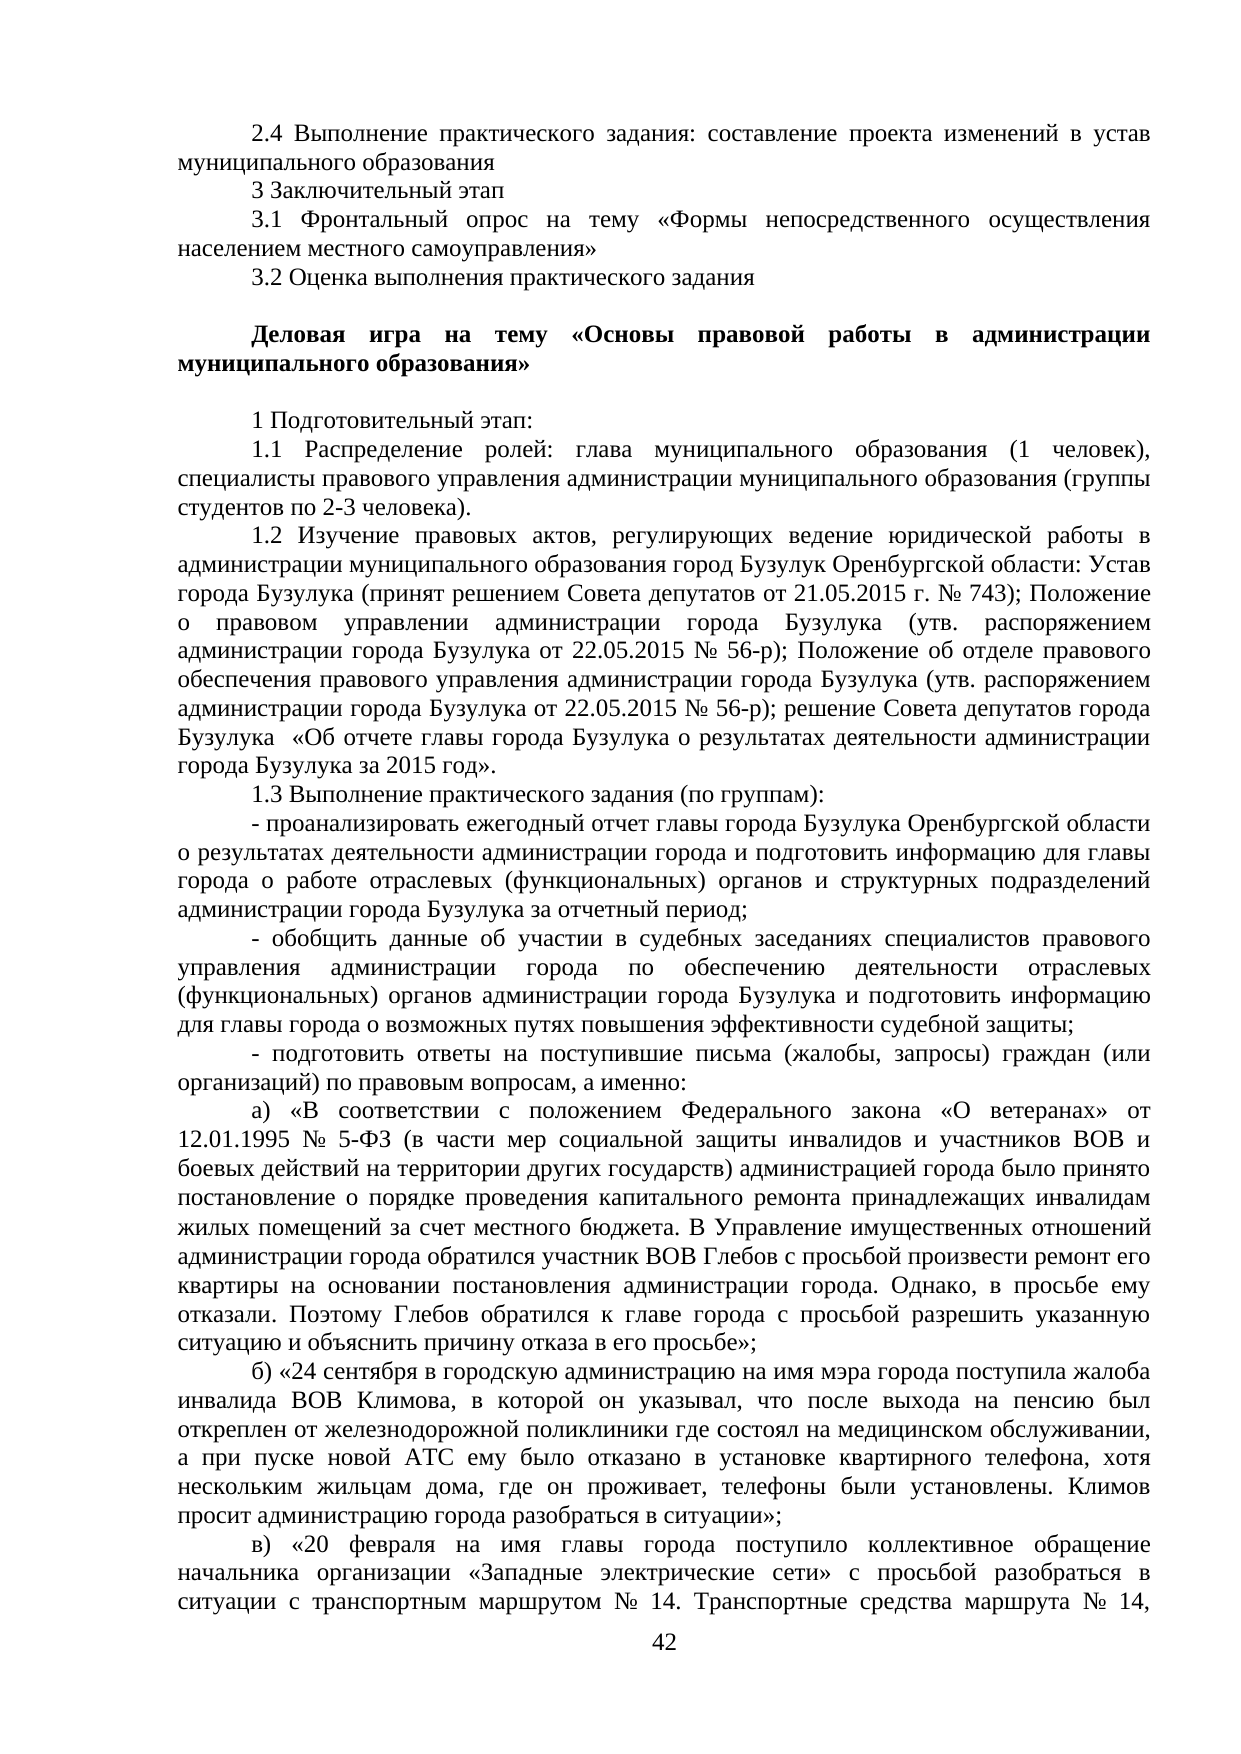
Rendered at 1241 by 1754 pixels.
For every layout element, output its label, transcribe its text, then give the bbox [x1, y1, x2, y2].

text а) «В соответствии с положением Федерального закона «О ветеранах» от 12.01.1995 № 5-ФЗ (в части мер социальной защиты инвалидов и участников ВОВ и боевых действий на территории других государств) администрацией города было принято постановление о порядке проведения капитального ремонта принадлежащих инвалидам жилых помещений за счет местного бюджета. В Управление имущественных отношений администрации города обратился участник ВОВ Глебов с просьбой произвести ремонт его квартиры на основании постановления администрации города. Однако, в просьбе ему отказали. Поэтому Глебов обратился к главе города с просьбой разрешить указанную ситуацию и объяснить причину отказа в его просьбе»; [177, 1096, 1152, 1356]
text 1.1 Распределение ролей: глава муниципального образования (1 человек), специалисты правового управления администрации муниципального образования (группы студентов по 2-3 человека). [177, 434, 1152, 521]
text 1.3 Выполнение практического задания (по группам): [177, 779, 1152, 808]
text - подготовить ответы на поступившие письма (жалобы, запросы) граждан (или организаций) по правовым вопросам, а именно: [177, 1038, 1152, 1096]
text 1 Подготовительный этап: [177, 406, 1152, 434]
text 2.4 Выполнение практического задания: составление проекта изменений в устав муниципального образования [177, 118, 1152, 176]
text 3.2 Оценка выполнения практического задания [177, 262, 1152, 291]
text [177, 1529, 1152, 1615]
text - проанализировать ежегодный отчет главы города Бузулука Оренбургской области о результатах деятельности администрации города и подготовить информацию для главы города о работе отраслевых (функциональных) органов и структурных подразделений администрации города Бузулука за отчетный период; [177, 808, 1152, 923]
text 1.2 Изучение правовых актов, регулирующих ведение юридической работы в администрации муниципального образования город Бузулук Оренбургской области: Устав города Бузулука (принят решением Совета депутатов от 21.05.2015 г. № 743); Положение о правовом управлении администрации города Бузулука (утв. распоряжением администрации города Бузулука от 22.05.2015 № 56-р); Положение об отделе правового обеспечения правового управления администрации города Бузулука (утв. распоряжением администрации города Бузулука от 22.05.2015 № 56-р); решение Совета депутатов города Бузулука «Об отчете главы города Бузулука о результатах деятельности администрации города Бузулука за 2015 год». [177, 521, 1152, 779]
text 3.1 Фронтальный опрос на тему «Формы непосредственного осуществления населением местного самоуправления» [177, 204, 1152, 262]
text б) «24 сентября в городскую администрацию на имя мэра города поступила жалоба инвалида ВОВ Климова, в которой он указывал, что после выхода на пенсию был откреплен от железнодорожной поликлиники где состоял на медицинском обслуживании, а при пуске новой АТС ему было отказано в установке квартирного телефона, хотя нескольким жильцам дома, где он проживает, телефоны были установлены. Климов просит администрацию города разобраться в ситуации»; [177, 1356, 1152, 1529]
text - обобщить данные об участии в судебных заседаниях специалистов правового управления администрации города по обеспечению деятельности отраслевых (функциональных) органов администрации города Бузулука и подготовить информацию для главы города о возможных путях повышения эффективности судебной защиты; [177, 923, 1152, 1038]
text 3 Заключительный этап [177, 176, 1152, 204]
text Деловая игра на тему «Основы правовой работы в администрации муниципального образования» [177, 319, 1152, 377]
